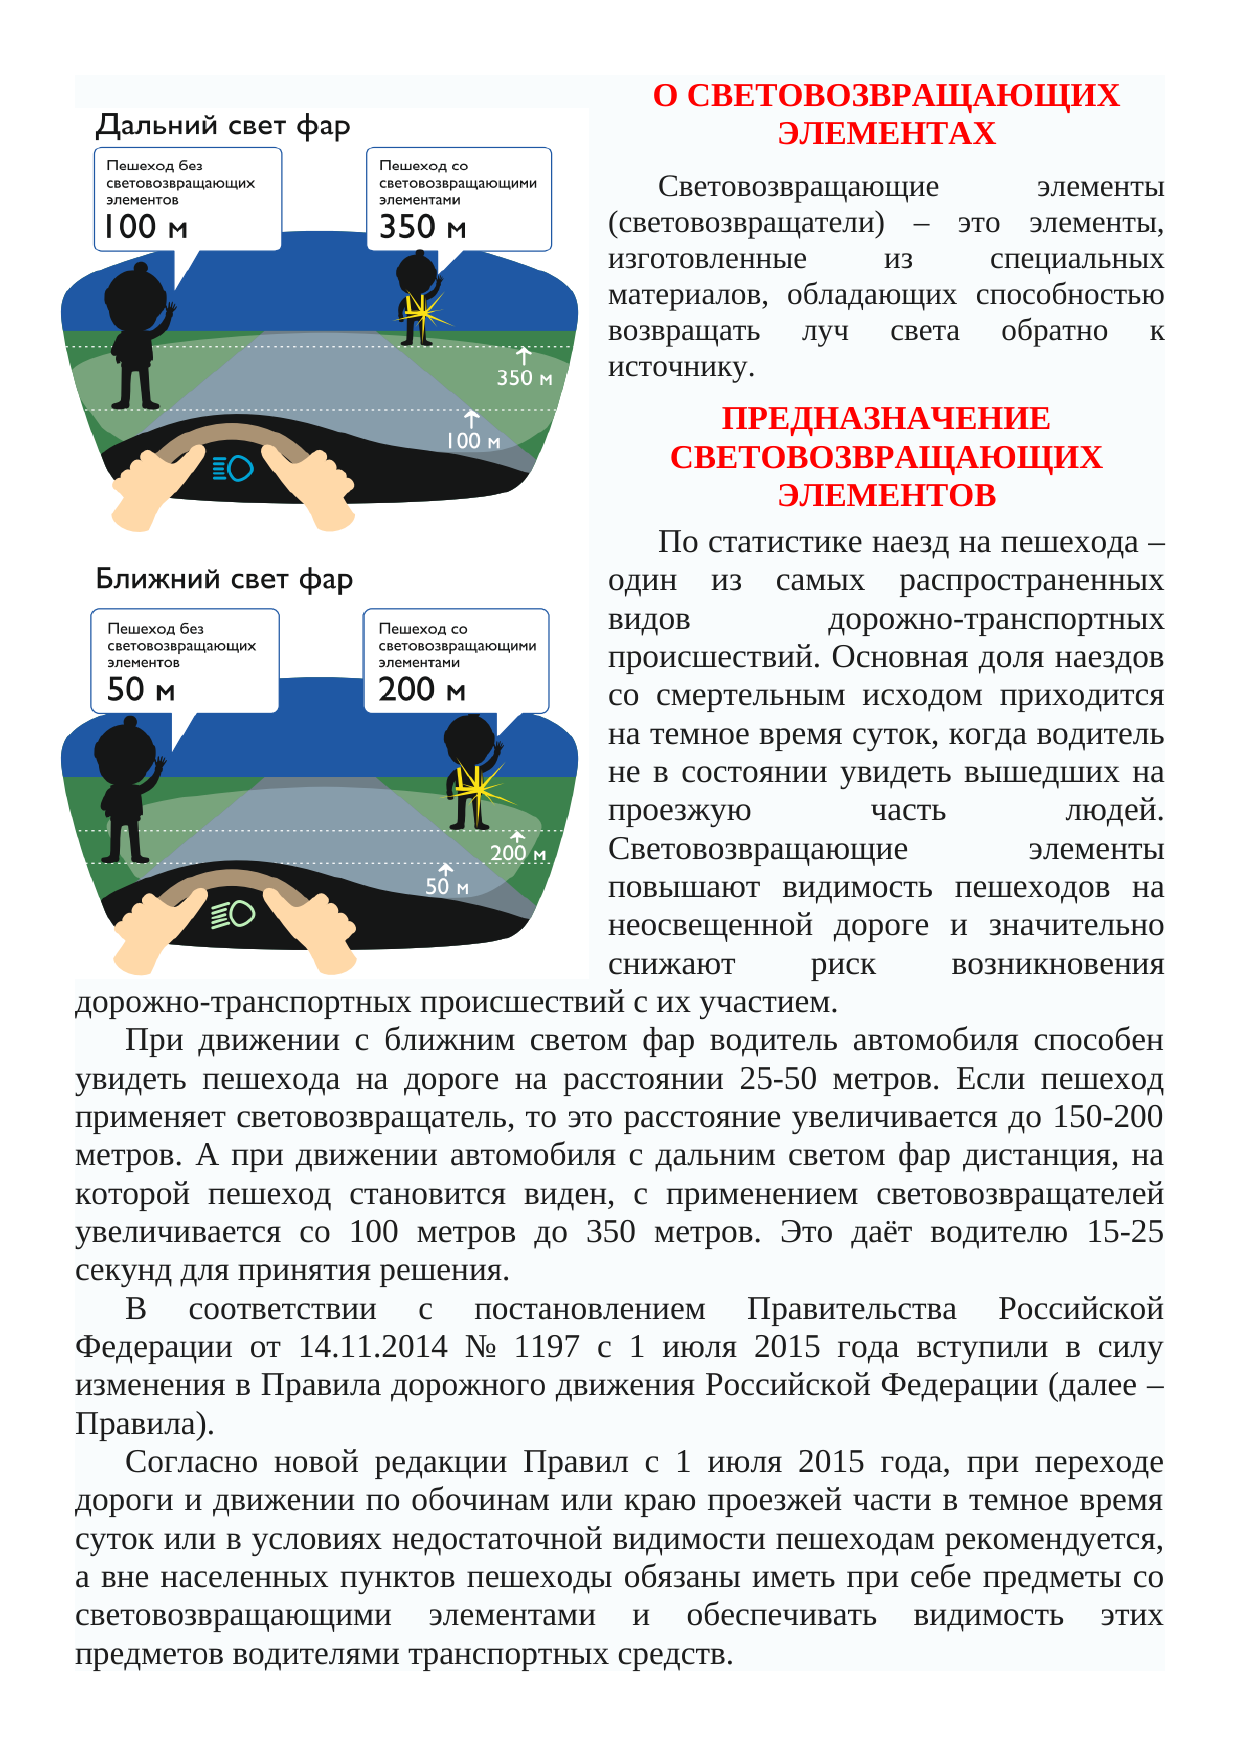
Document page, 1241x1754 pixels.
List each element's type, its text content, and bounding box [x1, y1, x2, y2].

picture [48, 108, 590, 979]
text В соответствии с постановлением Правительства Российской Федерации от 14.11.2014 № 1197 с 1 июля 2015 года вступили в силу изменения в Правила дорожного движения Российской Федерации (далее – Правила). [75, 1288, 1165, 1441]
text ПРЕДНАЗНАЧЕНИЕ СВЕТОВОЗВРАЩАЮЩИХ ЭЛЕМЕНТОВ [590, 398, 1165, 513]
text О СВЕТОВОЗВРАЩАЮЩИХ ЭЛЕМЕНТАХ [75, 75, 1165, 152]
text При движении с ближним светом фар водитель автомобиля способен увидеть пешехода на дороге на расстоянии 25-50 метров. Если пешеход применяет световозвращатель, то это расстояние увеличивается до 150-200 метров. А при движении автомобиля с дальним светом фар дистанция, на которой пешеход становится виден, с применением световозвращателей увеличивается со 100 метров до 350 метров. Это даёт водителю 15-25 секунд для принятия решения. [75, 1020, 1165, 1288]
text По статистике наезд на пешехода – один из самых распространенных видов дорожно-транспортных происшествий. Основная доля наездов со смертельным исходом приходится на темное время суток, когда водитель не в состоянии увидеть вышедших на проезжую часть людей. Световозвращающие элементы повышают видимость пешеходов на неосвещенной дороге и значительно снижают риск возникновения дорожно-транспортных происшествий с их участием. [75, 521, 1165, 1020]
text Согласно новой редакции Правил с 1 июля 2015 года, при переходе дороги и движении по обочинам или краю проезжей части в темное время суток или в условиях недостаточной видимости пешеходам рекомендуется, а вне населенных пунктов пешеходы обязаны иметь при себе предметы со световозвращающими элементами и обеспечивать видимость этих предметов водителями транспортных средств. [75, 1441, 1165, 1671]
text Световозвращающие элементы (световозвращатели) – это элементы, изготовленные из специальных материалов, обладающих способностью возвращать луч света обратно к источнику. [590, 167, 1165, 383]
